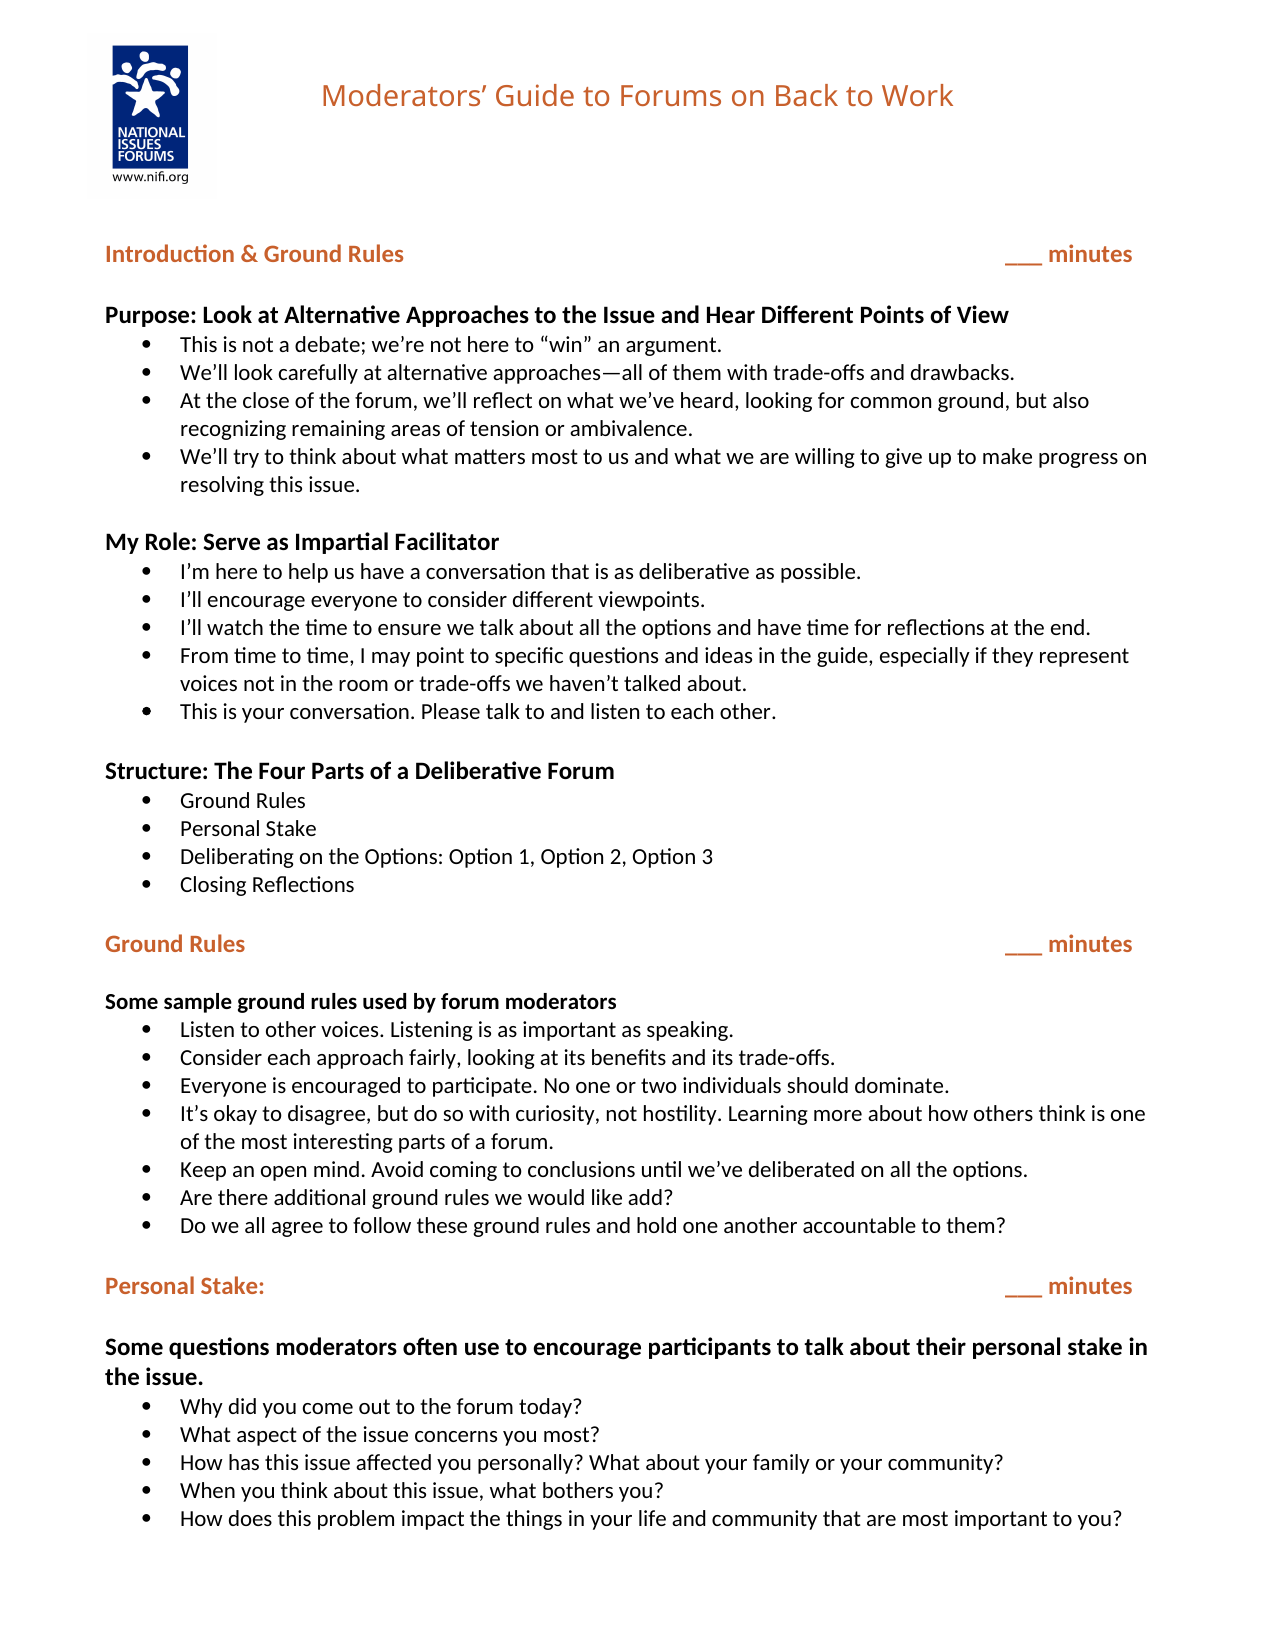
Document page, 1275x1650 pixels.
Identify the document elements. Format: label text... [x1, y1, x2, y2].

list I’ll watch the time to ensure we talk about all the options and have time for reflections at the end. [142, 613, 1170, 641]
list Are there additional ground rules we would like add? [142, 1183, 1170, 1211]
text My Role: Serve as Impartial Facilitator [105, 526, 1170, 557]
text Some sample ground rules used by forum moderators [105, 987, 1170, 1015]
text Structure: The Four Parts of a Deliberative Forum [105, 755, 1170, 786]
list When you think about this issue, what bothers you? [142, 1476, 1170, 1504]
text Introduction & Ground Rules ___ minutes [105, 238, 1170, 299]
list Closing Reflections [142, 870, 1170, 898]
list We’ll try to think about what matters most to us and what we are willing to give up to make progress on resolving this issue. [142, 442, 1170, 498]
text Personal Stake: ___ minutes [105, 1270, 1170, 1331]
list Personal Stake [142, 814, 1170, 842]
list It’s okay to disagree, but do so with curiosity, not hostility. Learning more about how others think is one of the most interesting parts of a forum. [142, 1099, 1170, 1155]
list Why did you come out to the forum today? [142, 1392, 1170, 1420]
list Keep an open mind. Avoid coming to conclusions until we’ve deliberated on all the options. [142, 1155, 1170, 1183]
list Do we all agree to follow these ground rules and hold one another accountable to them? [142, 1211, 1170, 1239]
list We’ll look carefully at alternative approaches—all of them with trade-offs and drawbacks. [142, 358, 1170, 386]
list Ground Rules [142, 786, 1170, 814]
list Deliberating on the Options: Option 1, Option 2, Option 3 [142, 842, 1170, 870]
list This is your conversation. Please talk to and listen to each other. [142, 697, 1170, 725]
text Ground Rules ___ minutes [105, 928, 1170, 959]
text Purpose: Look at Alternative Approaches to the Issue and Hear Different Points of View [105, 299, 1170, 330]
list I’ll encourage everyone to consider different viewpoints. [142, 585, 1170, 613]
list Everyone is encouraged to participate. No one or two individuals should dominate. [142, 1071, 1170, 1099]
list I’m here to help us have a conversation that is as deliberative as possible. [142, 557, 1170, 585]
list How does this problem impact the things in your life and community that are most important to you? [142, 1504, 1170, 1532]
list From time to time, I may point to specific questions and ideas in the guide, especially if they represent voices not in the room or trade-offs we haven’t talked about. [142, 641, 1170, 697]
list What aspect of the issue concerns you most? [142, 1420, 1170, 1448]
list At the close of the forum, we’ll reflect on what we’ve heard, looking for common ground, but also recognizing remaining areas of tension or ambivalence. [142, 386, 1170, 442]
list Listen to other voices. Listening is as important as speaking. [142, 1015, 1170, 1043]
picture [86, 33, 218, 199]
list Consider each approach fairly, looking at its benefits and its trade-offs. [142, 1043, 1170, 1071]
text Some questions moderators often use to encourage participants to talk about their personal stake in the issue. [105, 1331, 1170, 1392]
list This is not a debate; we’re not here to “win” an argument. [142, 330, 1170, 358]
list How has this issue affected you personally? What about your family or your community? [142, 1448, 1170, 1476]
